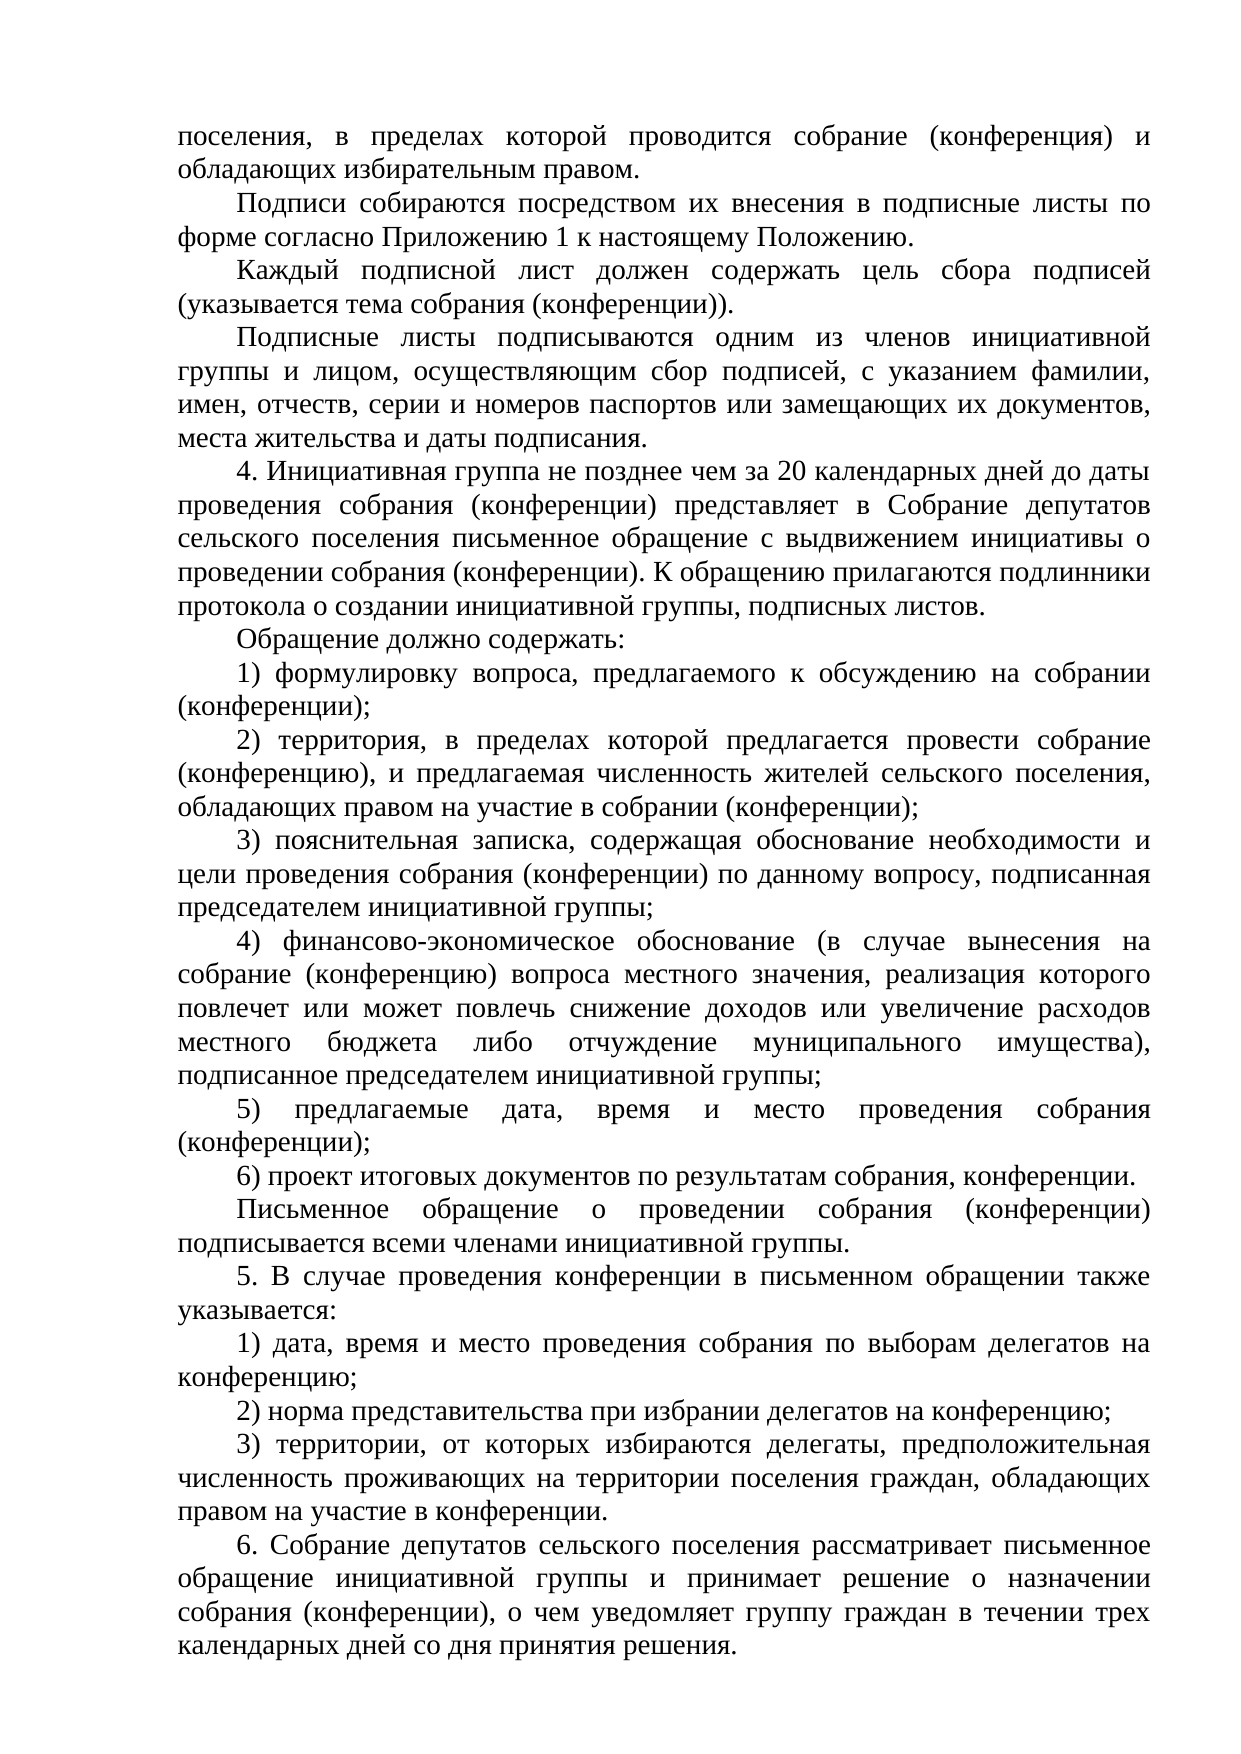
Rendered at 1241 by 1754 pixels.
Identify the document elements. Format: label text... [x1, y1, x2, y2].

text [177, 118, 1152, 185]
text Обращение должно содержать: [177, 621, 1152, 655]
text 4) финансово-экономическое обоснование (в случае вынесения на собрание (конференцию) вопроса местного значения, реализация которого повлечет или может повлечь снижение доходов или увеличение расходов местного бюджета либо отчуждение муниципального имущества), подписанное председателем инициативной группы; [177, 923, 1152, 1091]
text 6. Собрание депутатов сельского поселения рассматривает письменное обращение инициативной группы и принимает решение о назначении собрания (конференции), о чем уведомляет группу граждан в течении трех календарных дней со дня принятия решения. [177, 1527, 1152, 1661]
text 1) дата, время и место проведения собрания по выборам делегатов на конференцию; [177, 1326, 1152, 1393]
text Каждый подписной лист должен содержать цель сбора подписей (указывается тема собрания (конференции)). [177, 252, 1152, 319]
text 5. В случае проведения конференции в письменном обращении также указывается: [177, 1258, 1152, 1326]
text 2) норма представительства при избрании делегатов на конференцию; [177, 1393, 1152, 1426]
text Письменное обращение о проведении собрания (конференции) подписывается всеми членами инициативной группы. [177, 1191, 1152, 1258]
text 2) территория, в пределах которой предлагается провести собрание (конференцию), и предлагаемая численность жителей сельского поселения, обладающих правом на участие в собрании (конференции); [177, 722, 1152, 822]
text 1) формулировку вопроса, предлагаемого к обсуждению на собрании (конференции); [177, 655, 1152, 722]
text Подписи собираются посредством их внесения в подписные листы по форме согласно Приложению 1 к настоящему Положению. [177, 185, 1152, 252]
text 6) проект итоговых документов по результатам собрания, конференции. [177, 1158, 1152, 1191]
text 3) пояснительная записка, содержащая обоснование необходимости и цели проведения собрания (конференции) по данному вопросу, подписанная председателем инициативной группы; [177, 822, 1152, 923]
text 4. Инициативная группа не позднее чем за 20 календарных дней до даты проведения собрания (конференции) представляет в Собрание депутатов сельского поселения письменное обращение с выдвижением инициативы о проведении собрания (конференции). К обращению прилагаются подлинники протокола о создании инициативной группы, подписных листов. [177, 453, 1152, 621]
text 5) предлагаемые дата, время и место проведения собрания (конференции); [177, 1091, 1152, 1158]
text Подписные листы подписываются одним из членов инициативной группы и лицом, осуществляющим сбор подписей, с указанием фамилии, имен, отчеств, серии и номеров паспортов или замещающих их документов, места жительства и даты подписания. [177, 319, 1152, 453]
text 3) территории, от которых избираются делегаты, предположительная численность проживающих на территории поселения граждан, обладающих правом на участие в конференции. [177, 1426, 1152, 1527]
